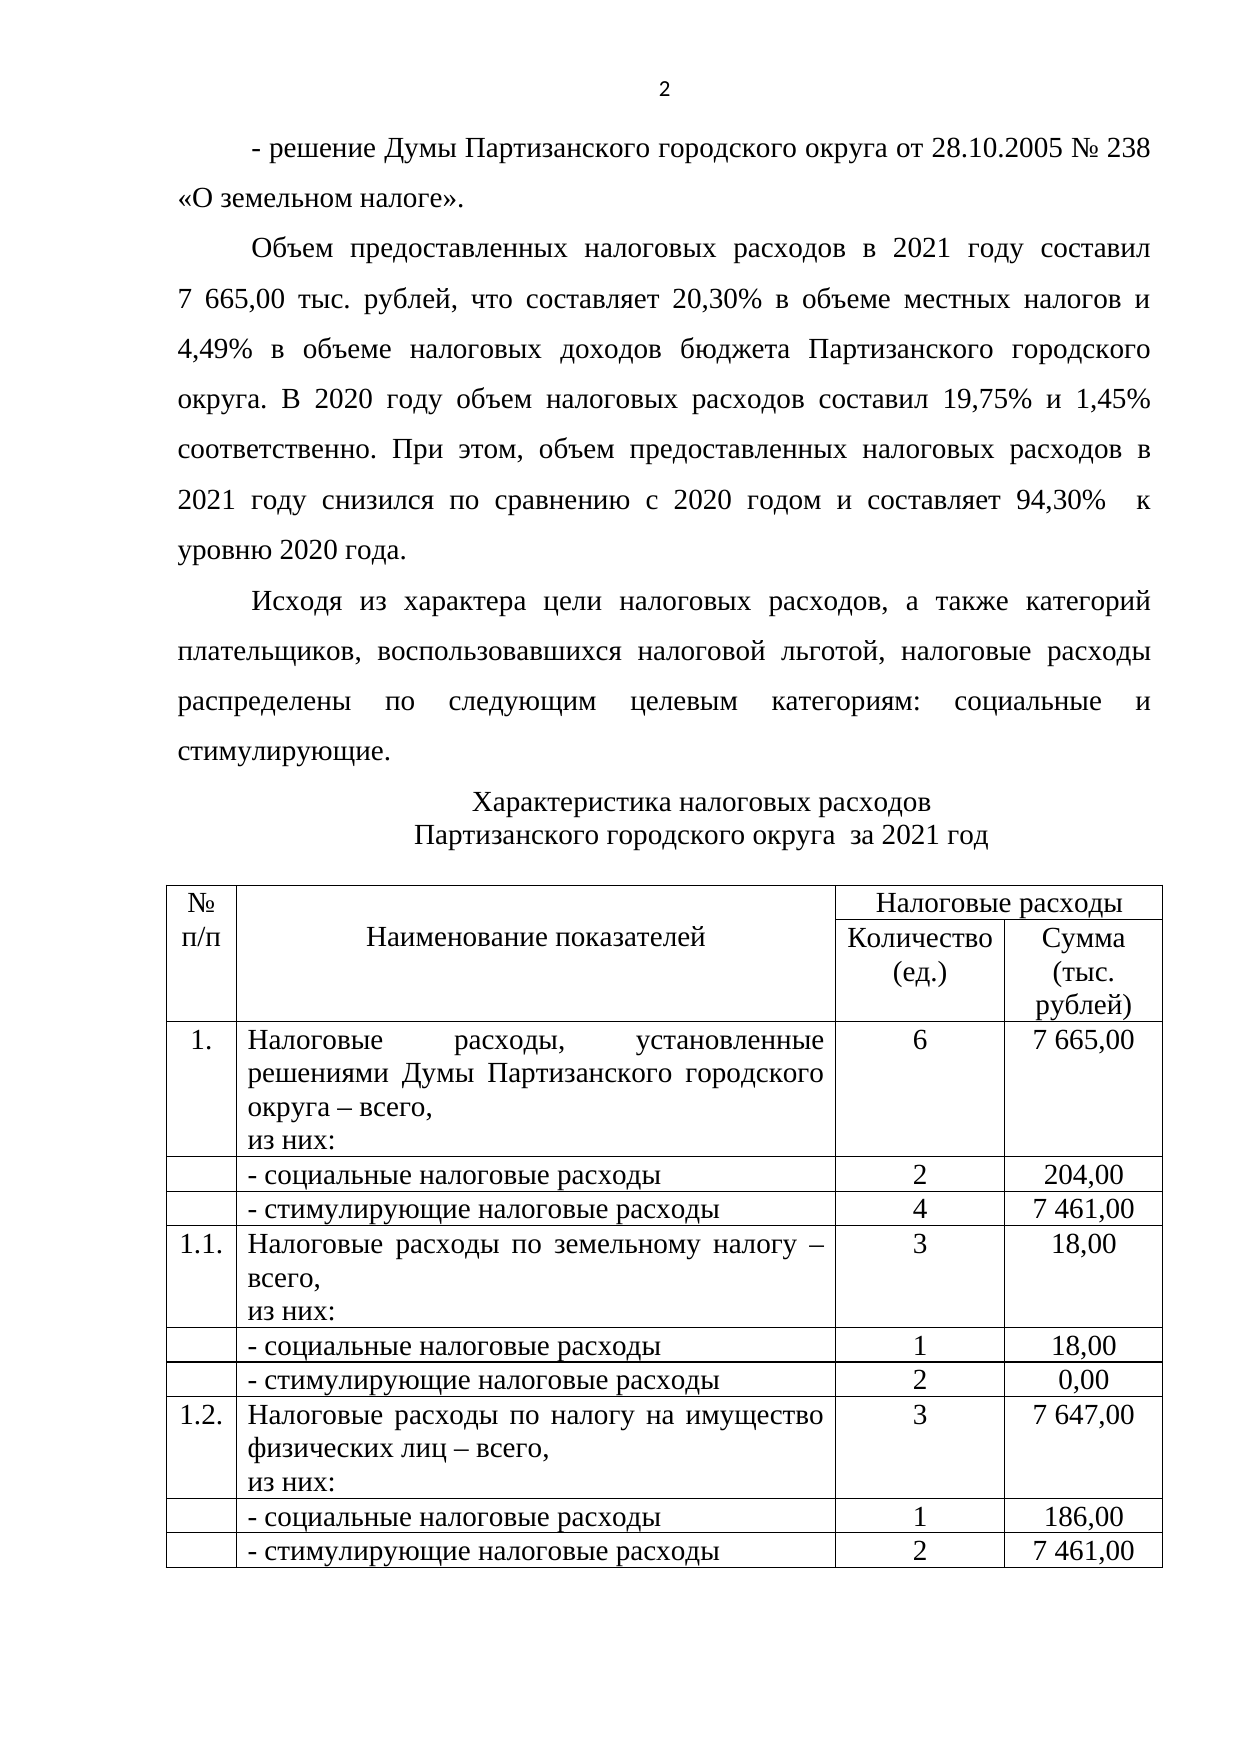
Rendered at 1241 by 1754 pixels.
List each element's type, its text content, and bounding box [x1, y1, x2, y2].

table_cell Количество (ед.) [836, 920, 1004, 1021]
table_cell Сумма (тыс. рублей) [1005, 920, 1162, 1021]
table_cell 7 461,00 [1005, 1192, 1162, 1225]
table_cell Налоговые расходы, установленные решениями Думы Партизанского городского округа – всего, из них: [237, 1022, 835, 1156]
table_cell 4 [836, 1192, 1004, 1225]
table_cell - стимулирующие налоговые расходы [237, 1363, 835, 1396]
text Характеристика налоговых расходов [177, 784, 1152, 817]
table_cell 7 665,00 [1005, 1022, 1162, 1156]
table_cell [167, 1157, 236, 1191]
table_cell Налоговые расходы по земельному налогу – всего, из них: [237, 1226, 835, 1327]
table_header Налоговые расходы [836, 886, 1162, 919]
table_cell 1.2. [167, 1397, 236, 1498]
table_cell - социальные налоговые расходы [237, 1499, 835, 1532]
text Исходя из характера цели налоговых расходов, а также категорий плательщиков, воспользовавшихся налоговой льготой, налоговые расходы распределены по следующим целевым категориям: социальные и стимулирующие. [177, 583, 1152, 767]
table_cell 3 [836, 1226, 1004, 1327]
table_cell 2 [836, 1533, 1004, 1567]
table_cell [167, 1533, 236, 1567]
table_cell [167, 1499, 236, 1532]
table_cell 0,00 [1005, 1363, 1162, 1396]
text Партизанского городского округа за 2021 год [177, 817, 1152, 851]
table_cell 18,00 [1005, 1226, 1162, 1327]
table_cell 18,00 [1005, 1328, 1162, 1361]
table_cell - стимулирующие налоговые расходы [237, 1533, 835, 1567]
table_cell 1.1. [167, 1226, 236, 1327]
table_cell - социальные налоговые расходы [237, 1157, 835, 1191]
table_cell [167, 1363, 236, 1396]
table_cell 1. [167, 1022, 236, 1156]
table_cell - стимулирующие налоговые расходы [237, 1192, 835, 1225]
text Объем предоставленных налоговых расходов в 2021 году составил 7 665,00 тыс. рублей, что составляет 20,30% в объеме местных налогов и 4,49% в объеме налоговых доходов бюджета Партизанского городского округа. В 2020 году объем налоговых расходов составил 19,75% и 1,45% соответственно. При этом, объем предоставленных налоговых расходов в 2021 году снизился по сравнению с 2020 годом и составляет 94,30% к уровню 2020 года. [177, 230, 1152, 566]
table_cell 7 647,00 [1005, 1397, 1162, 1498]
table_cell 2 [836, 1157, 1004, 1191]
table_cell [167, 1192, 236, 1225]
table_cell 7 461,00 [1005, 1533, 1162, 1567]
table_cell 6 [836, 1022, 1004, 1156]
table_cell - социальные налоговые расходы [237, 1328, 835, 1361]
table_cell 1 [836, 1328, 1004, 1361]
table_cell 3 [836, 1397, 1004, 1498]
text - решение Думы Партизанского городского округа от 28.10.2005 № 238 «О земельном налоге». [177, 130, 1152, 214]
table_cell 186,00 [1005, 1499, 1162, 1532]
table_header № п/п [167, 886, 236, 1021]
table_cell Налоговые расходы по налогу на имущество физических лиц – всего, из них: [237, 1397, 835, 1498]
table_cell 1 [836, 1499, 1004, 1532]
table_cell 2 [836, 1363, 1004, 1396]
table_header Наименование показателей [237, 886, 835, 1021]
table_cell [167, 1328, 236, 1361]
table_cell 204,00 [1005, 1157, 1162, 1191]
